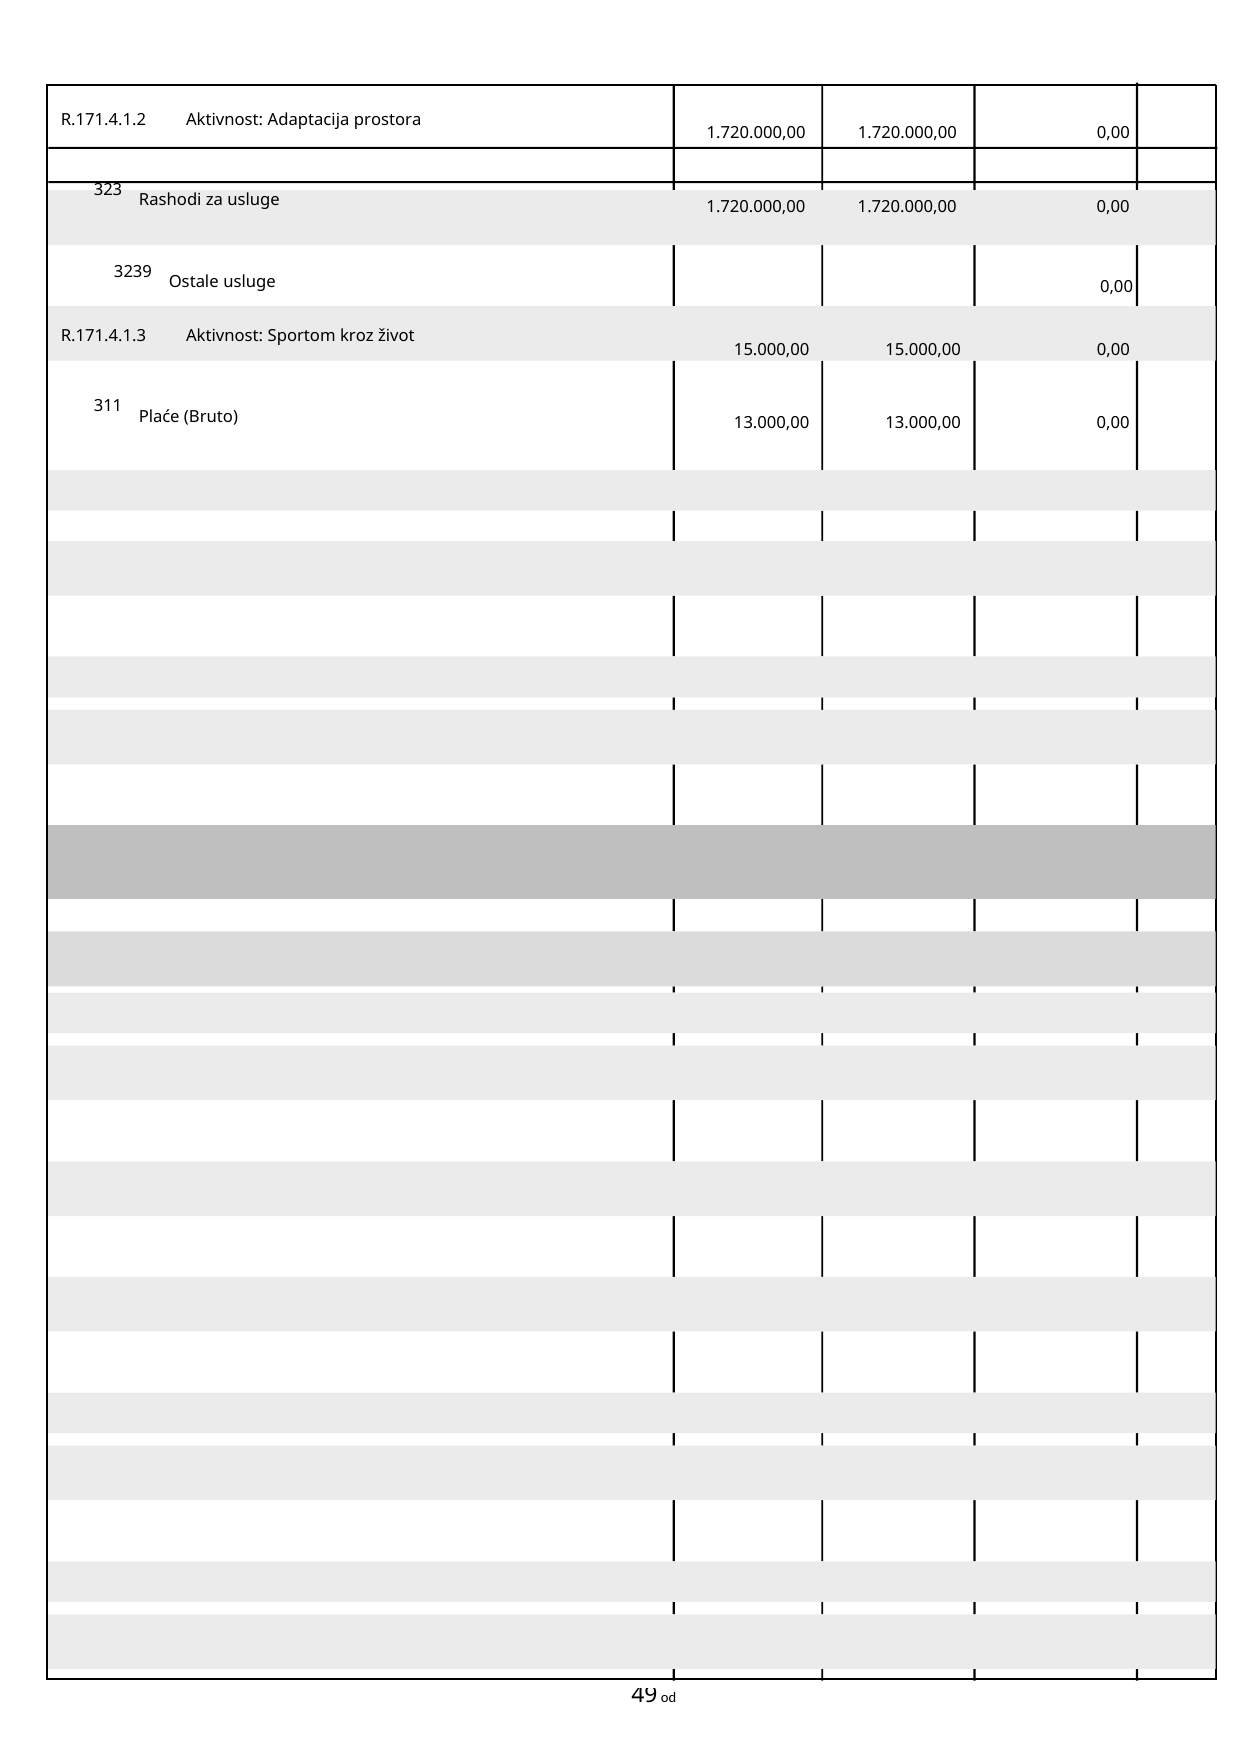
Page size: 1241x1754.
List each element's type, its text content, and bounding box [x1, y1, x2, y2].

text 13.000,00 [885, 411, 976, 433]
text Plaće (Bruto) [139, 404, 251, 427]
text 0,00 [1097, 337, 1232, 360]
text 0,00 [1095, 274, 1137, 297]
text 0,00 [1096, 194, 1232, 217]
text 0,00 [1096, 411, 1232, 433]
text 311 [93, 394, 126, 417]
text 15.000,00 [885, 337, 976, 360]
text 1.720.000,00 [706, 194, 821, 217]
text 13.000,00 [734, 411, 821, 433]
list Aktivnost: Adaptacija prostora [61, 107, 446, 130]
text 1.720.000,00 [706, 121, 825, 144]
text Ostale usluge [168, 270, 286, 293]
text 1.720.000,00 [857, 194, 976, 217]
text Rashodi za usluge [139, 188, 294, 211]
list Aktivnost: Sportom kroz život [61, 324, 441, 347]
text 0,00 [1097, 121, 1232, 144]
text 323 [93, 177, 126, 200]
text 1.720.000,00 [858, 121, 976, 144]
text 15.000,00 [734, 337, 825, 360]
text 3239 [114, 259, 157, 282]
